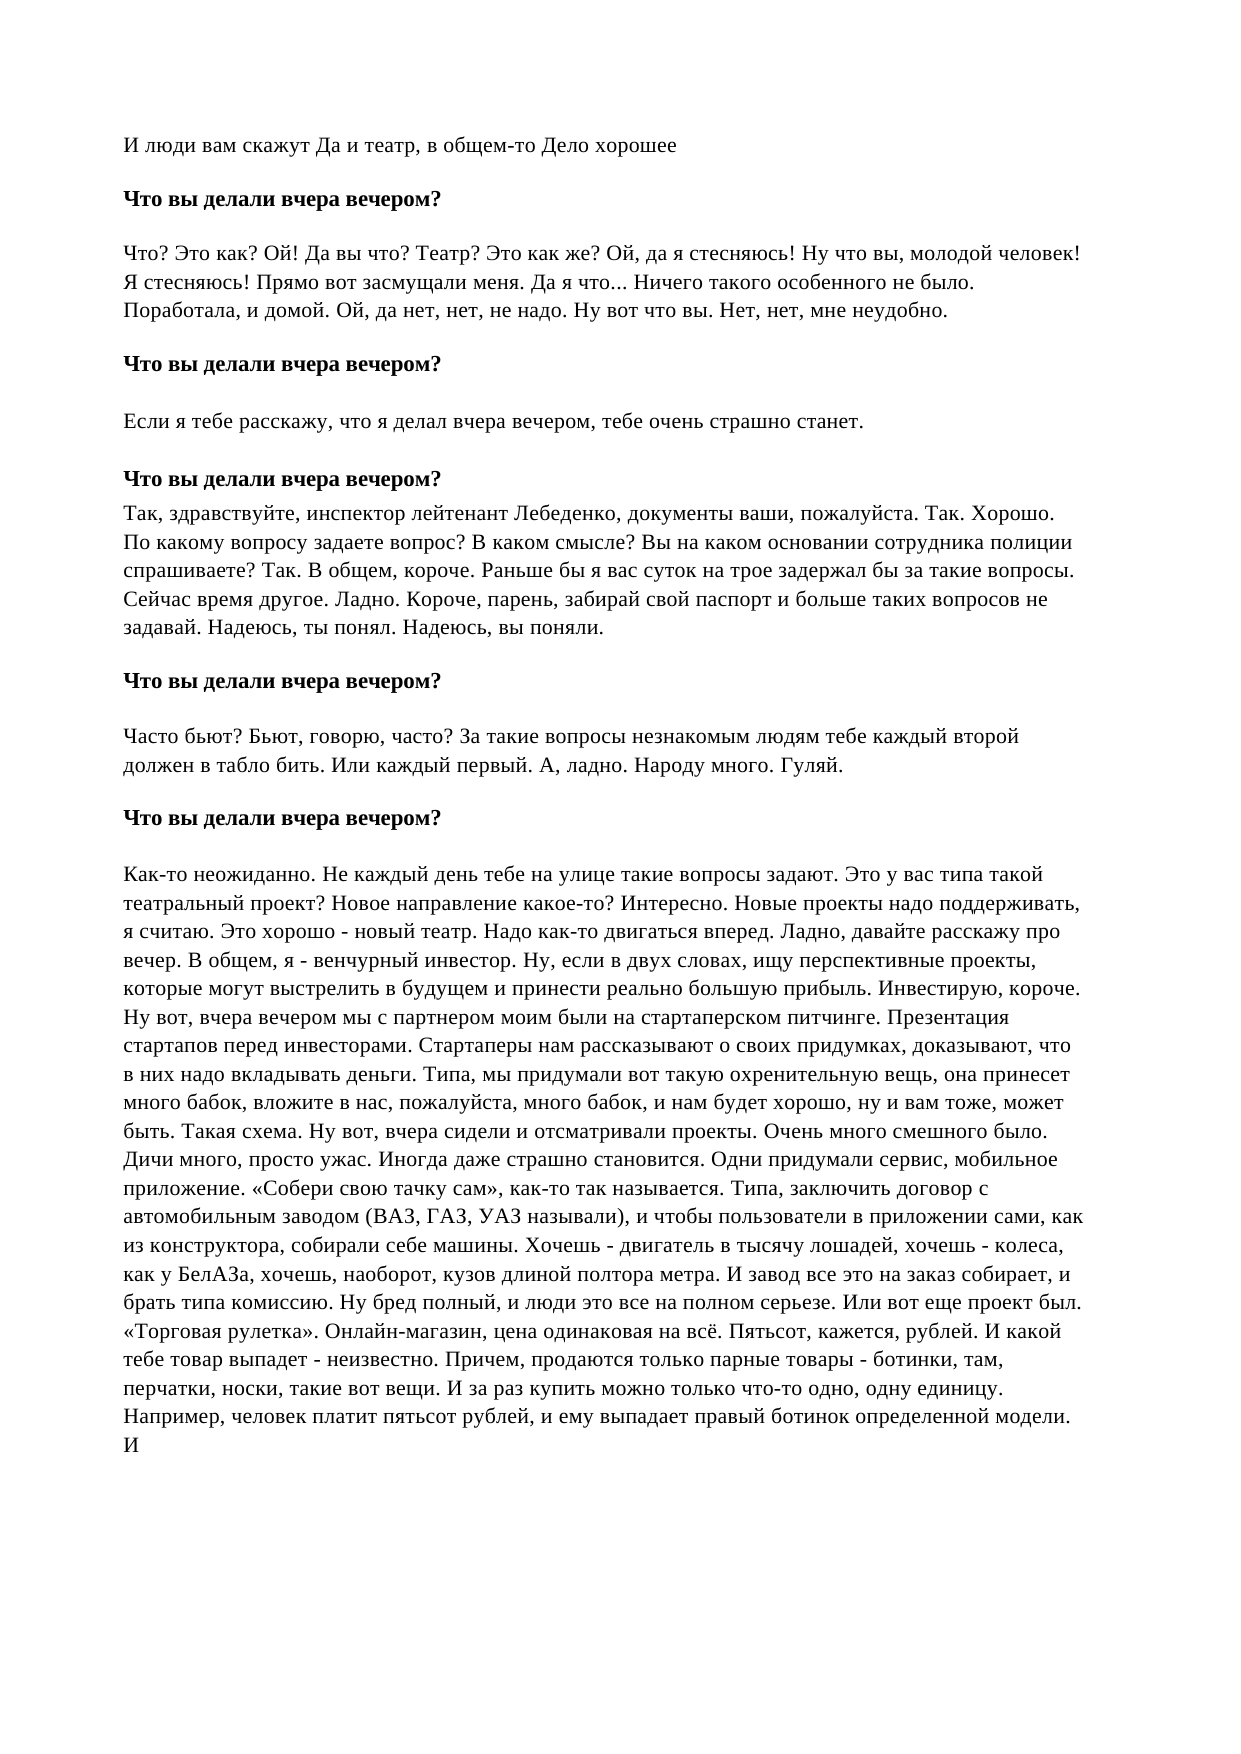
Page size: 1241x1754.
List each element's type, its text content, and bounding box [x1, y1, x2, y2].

text Часто бьют? Бьют, говорю, часто? За такие вопросы незнакомым людям тебе каждый второй должен в табло бить. Или каждый первый. А, ладно. Народу много. Гуляй. [123, 721, 1087, 778]
text Что вы делали вчера вечером? [123, 807, 1120, 830]
text Что вы делали вчера вечером? [123, 670, 1120, 693]
text И люди вам скажут Да и театр, в общем-то Дело хорошее [123, 130, 943, 158]
text Что вы делали вчера вечером? [123, 440, 1120, 498]
text Что вы делали вчера вечером? [123, 325, 1120, 383]
text Если я тебе расскажу, что я делал вчера вечером, тебе очень страшно станет. [123, 383, 1120, 440]
text Как-то неожиданно. Не каждый день тебе на улице такие вопросы задают. Это у вас типа такой театральный проект? Новое направление какое-то? Интересно. Новые проекты надо поддерживать, я считаю. Это хорошо - новый театр. Надо как-то двигаться вперед. Ладно, давайте расскажу про вечер. В общем, я - венчурный инвестор. Ну, если в двух словах, ищу перспективные проекты, которые могут выстрелить в будущем и принести реально большую прибыль. Инвестирую, короче. Ну вот, вчера вечером мы с партнером моим были на стартаперском питчинге. Презентация стартапов перед инвесторами. Стартаперы нам рассказывают о своих придумках, доказывают, что в них надо вкладывать деньги. Типа, мы придумали вот такую охренительную вещь, она принесет много бабок, вложите в нас, пожалуйста, много бабок, и нам будет хорошо, ну и вам тоже, может быть. Такая схема. Ну вот, вчера сидели и отсматривали проекты. Очень много смешного было. Дичи много, просто ужас. Иногда даже страшно становится. Одни придумали сервис, мобильное приложение. «Собери свою тачку сам», как-то так называется. Типа, заключить договор с автомобильным заводом (ВАЗ, ГАЗ, УАЗ называли), и чтобы пользователи в приложении сами, как из конструктора, собирали себе машины. Хочешь - двигатель в тысячу лошадей, хочешь - колеса, как у БелАЗа, хочешь, наоборот, кузов длиной полтора метра. И завод все это на заказ собирает, и брать типа комиссию. Ну бред полный, и люди это все на полном серьезе. Или вот еще проект был. «Торговая рулетка». Онлайн-магазин, цена одинаковая на всё. Пятьсот, кажется, рублей. И какой тебе товар выпадет - неизвестно. Причем, продаются только парные товары - ботинки, там, перчатки, носки, такие вот вещи. И за раз купить можно только что-то одно, одну единицу. Например, человек платит пятьсот рублей, и ему выпадает правый ботинок определенной модели. И [123, 858, 1087, 1458]
text Так, здравствуйте, инспектор лейтенант Лебеденко, документы ваши, пожалуйста. Так. Хорошо. По какому вопросу задаете вопрос? В каком смысле? Вы на каком основании сотрудника полиции спрашиваете? Так. В общем, короче. Раньше бы я вас суток на трое задержал бы за такие вопросы. Сейчас время другое. Ладно. Короче, парень, забирай свой паспорт и больше таких вопросов не задавай. Надеюсь, ты понял. Надеюсь, вы поняли. [123, 498, 1087, 640]
text Что? Это как? Ой! Да вы что? Театр? Это как же? Ой, да я стесняюсь! Ну что вы, молодой человек! Я стесняюсь! Прямо вот засмущали меня. Да я что... Ничего такого особенного не было. Поработала, и домой. Ой, да нет, нет, не надо. Ну вот что вы. Нет, нет, мне неудобно. [123, 238, 1087, 323]
text Что вы делали вчера вечером? [123, 188, 1120, 211]
